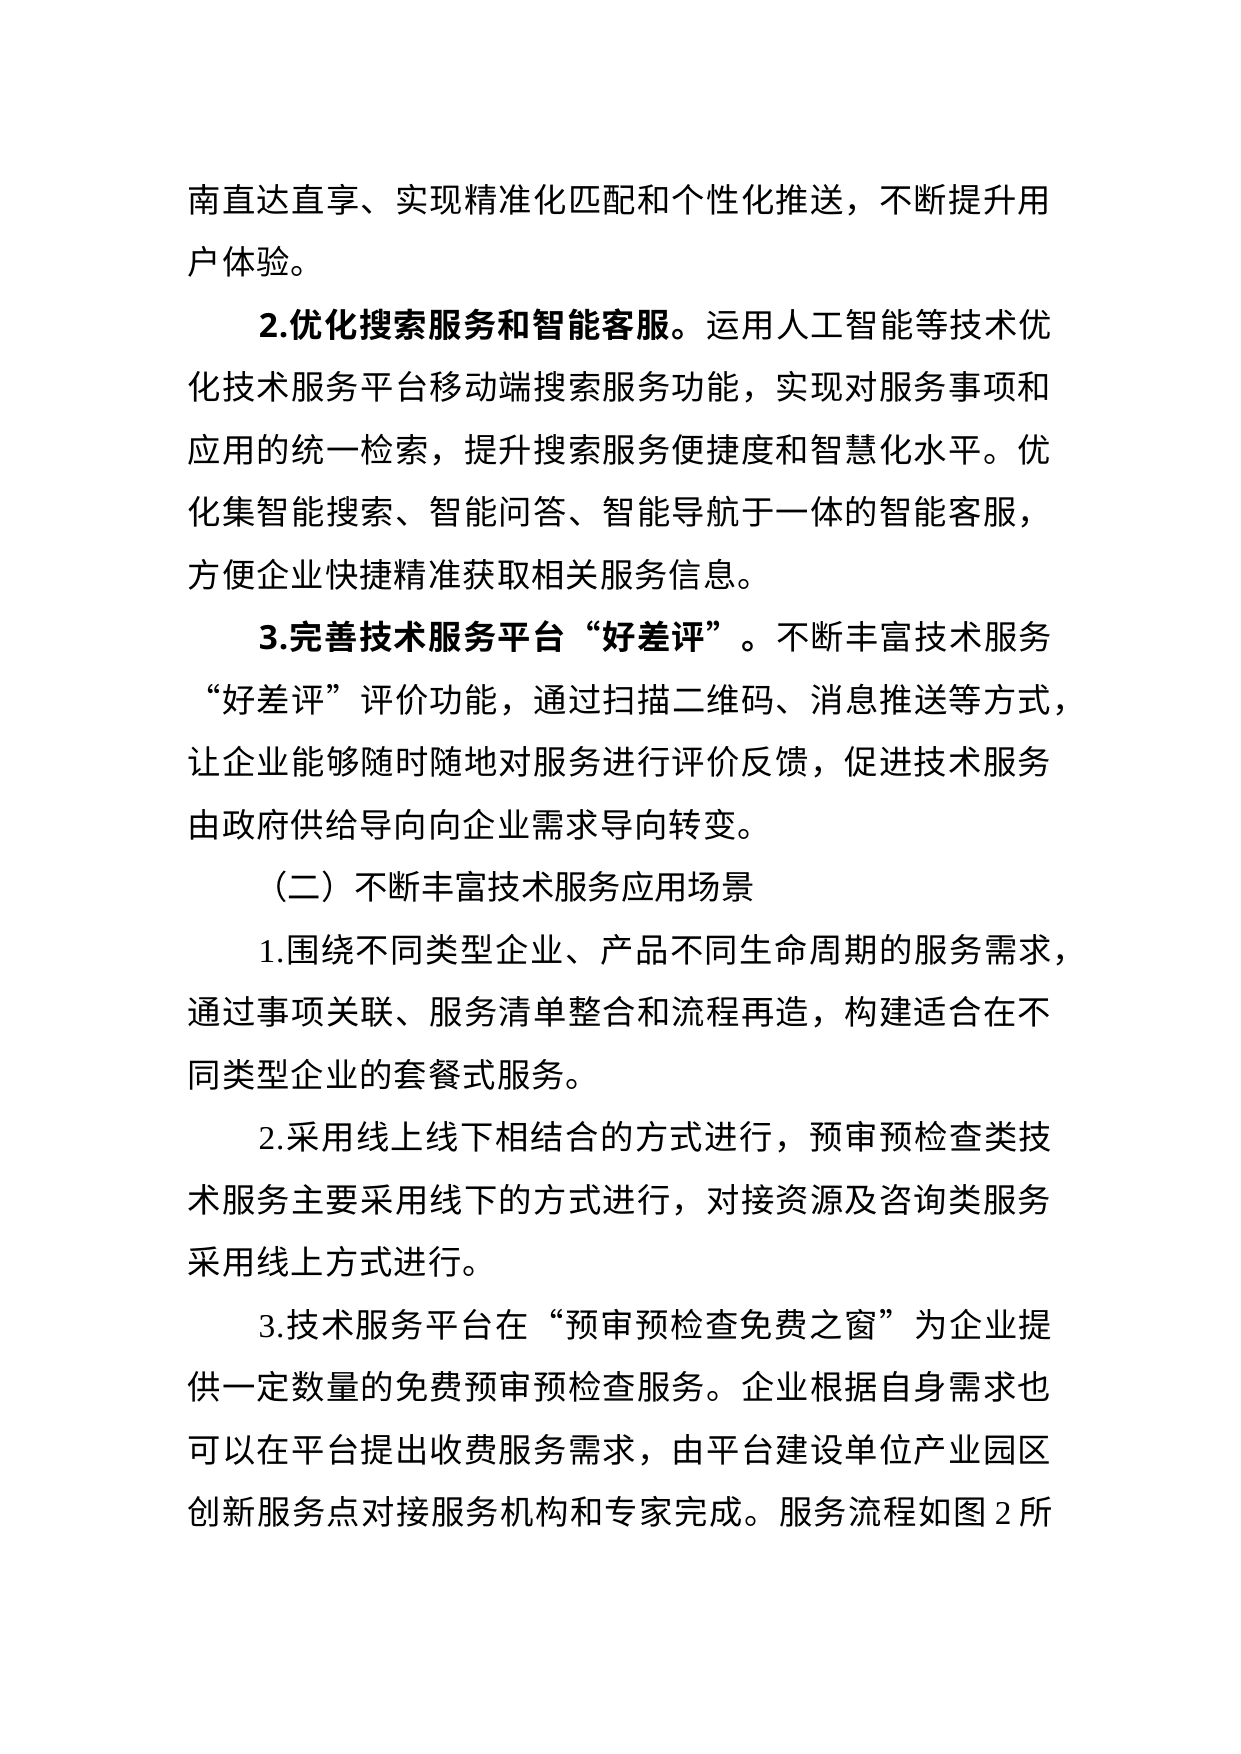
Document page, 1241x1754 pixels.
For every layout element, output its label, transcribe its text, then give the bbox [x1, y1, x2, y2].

text 3.完善技术服务平台“好差评”。不断丰富技术服务“好差评”评价功能，通过扫描二维码、消息推送等方式，让企业能够随时随地对服务进行评价反馈，促进技术服务由政府供给导向向企业需求导向转变。 [187, 599, 1053, 849]
text 2.优化搜索服务和智能客服。运用人工智能等技术优化技术服务平台移动端搜索服务功能，实现对服务事项和应用的统一检索，提升搜索服务便捷度和智慧化水平。优化集智能搜索、智能问答、智能导航于一体的智能客服，方便企业快捷精准获取相关服务信息。 [187, 287, 1053, 599]
text 2.采用线上线下相结合的方式进行，预审预检查类技术服务主要采用线下的方式进行，对接资源及咨询类服务采用线上方式进行。 [187, 1099, 1053, 1287]
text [187, 1287, 1053, 1537]
text 1.围绕不同类型企业、产品不同生命周期的服务需求，通过事项关联、服务清单整合和流程再造，构建适合在不同类型企业的套餐式服务。 [187, 912, 1053, 1099]
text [187, 162, 1053, 287]
text （二）不断丰富技术服务应用场景 [187, 849, 1053, 912]
